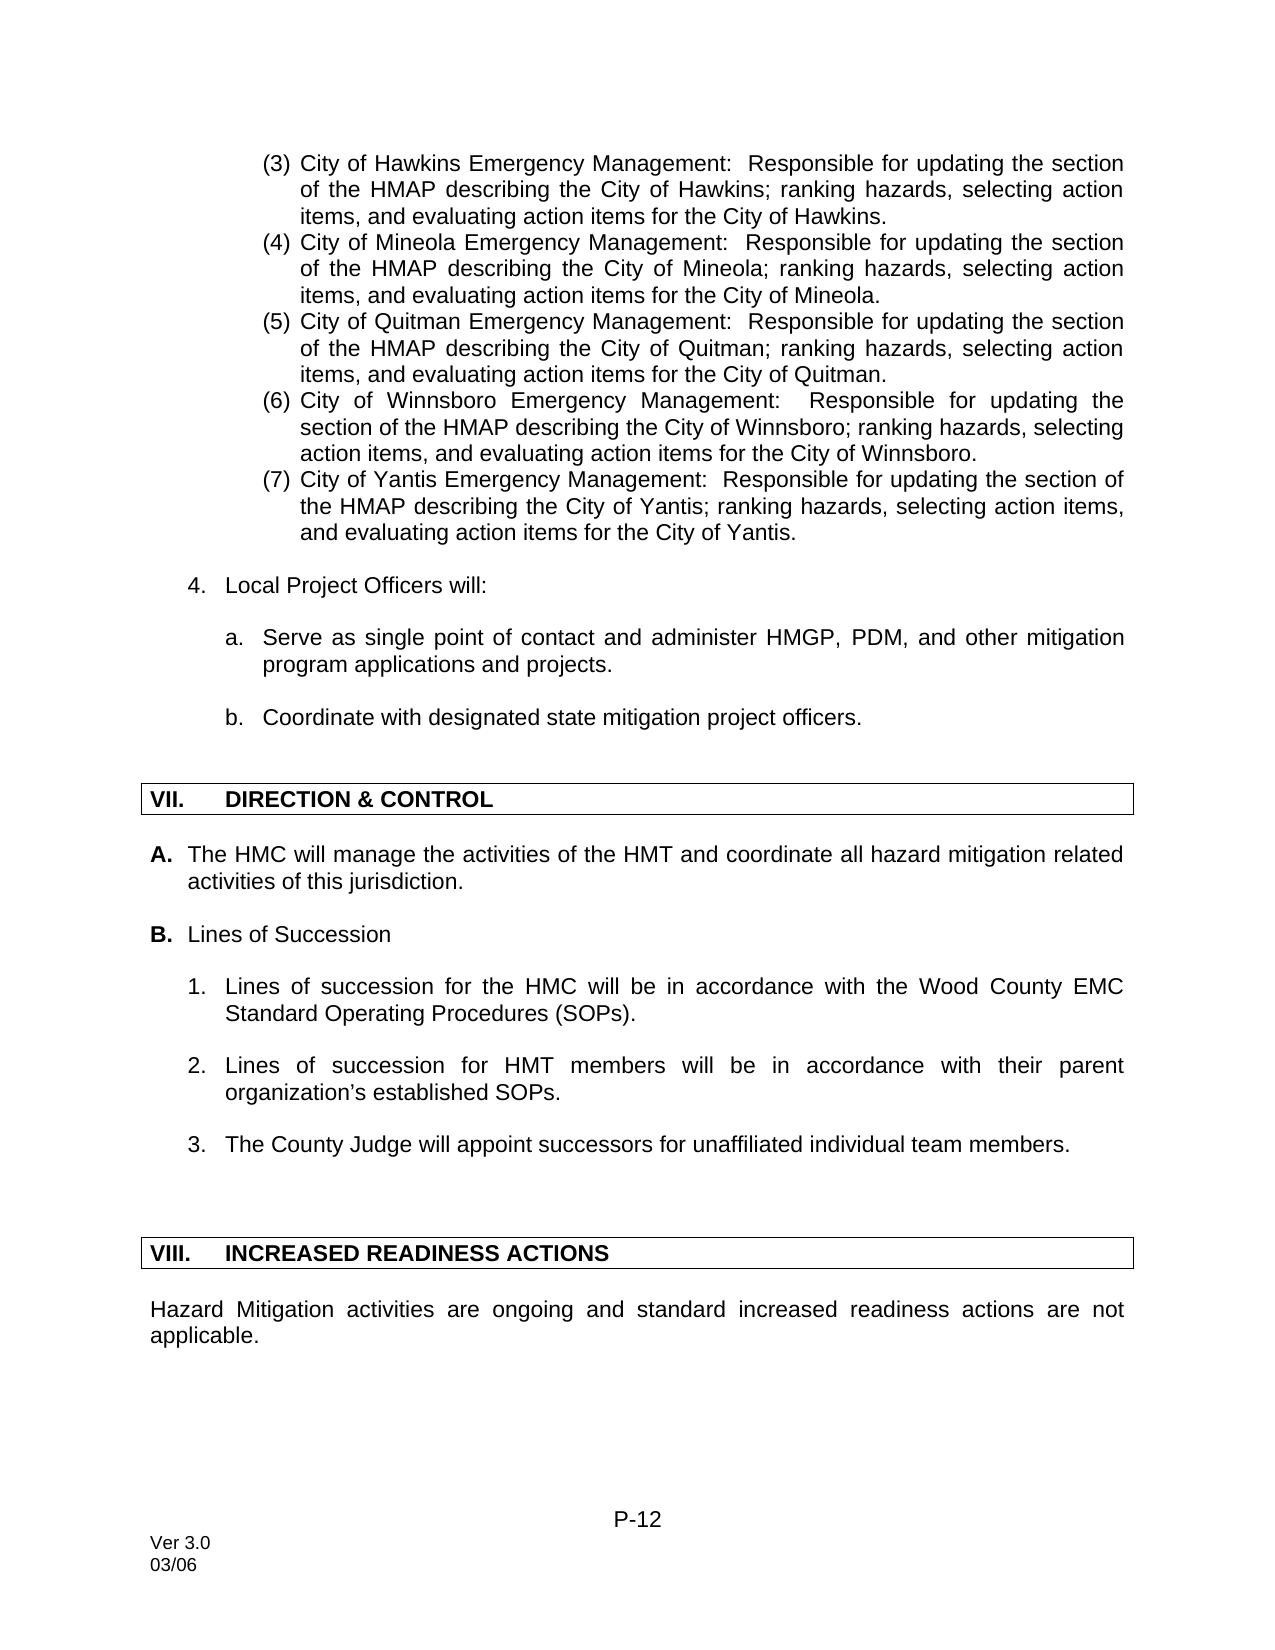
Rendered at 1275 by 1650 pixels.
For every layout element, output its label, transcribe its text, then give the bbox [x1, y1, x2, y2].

list Lines of succession for the HMC will be in accordance with the Wood County EMC Standard Operating Procedures (SOPs). [187, 973, 1125, 1026]
list The HMC will manage the activities of the HMT and coordinate all hazard mitigation related activities of this jurisdiction. [150, 841, 1125, 894]
list Lines of Succession [150, 921, 1125, 947]
list Lines of succession for HMT members will be in accordance with their parent organization’s established SOPs. [187, 1052, 1125, 1105]
list Serve as single point of contact and administer HMGP, PDM, and other mitigation program applications and projects. [225, 624, 1125, 677]
subtitle INCREASED READINESS ACTIONS [142, 1238, 1133, 1268]
list City of Mineola Emergency Management: Responsible for updating the section of the HMAP describing the City of Mineola; ranking hazards, selecting action items, and evaluating action items for the City of Mineola. [262, 229, 1125, 308]
list City of Hawkins Emergency Management: Responsible for updating the section of the HMAP describing the City of Hawkins; ranking hazards, selecting action items, and evaluating action items for the City of Hawkins. [262, 150, 1125, 229]
list City of Quitman Emergency Management: Responsible for updating the section of the HMAP describing the City of Quitman; ranking hazards, selecting action items, and evaluating action items for the City of Quitman. [262, 308, 1125, 387]
list Coordinate with designated state mitigation project officers. [225, 703, 1125, 730]
subtitle DIRECTION & CONTROL [142, 784, 1133, 814]
list City of Yantis Emergency Management: Responsible for updating the section of the HMAP describing the City of Yantis; ranking hazards, selecting action items, and evaluating action items for the City of Yantis. [262, 466, 1125, 545]
list City of Winnsboro Emergency Management: Responsible for updating the section of the HMAP describing the City of Winnsboro; ranking hazards, selecting action items, and evaluating action items for the City of Winnsboro. [262, 387, 1125, 466]
text Hazard Mitigation activities are ongoing and standard increased readiness actions are not applicable. [150, 1296, 1125, 1348]
list Local Project Officers will: [187, 572, 1125, 598]
list The County Judge will appoint successors for unaffiliated individual team members. [187, 1131, 1125, 1158]
